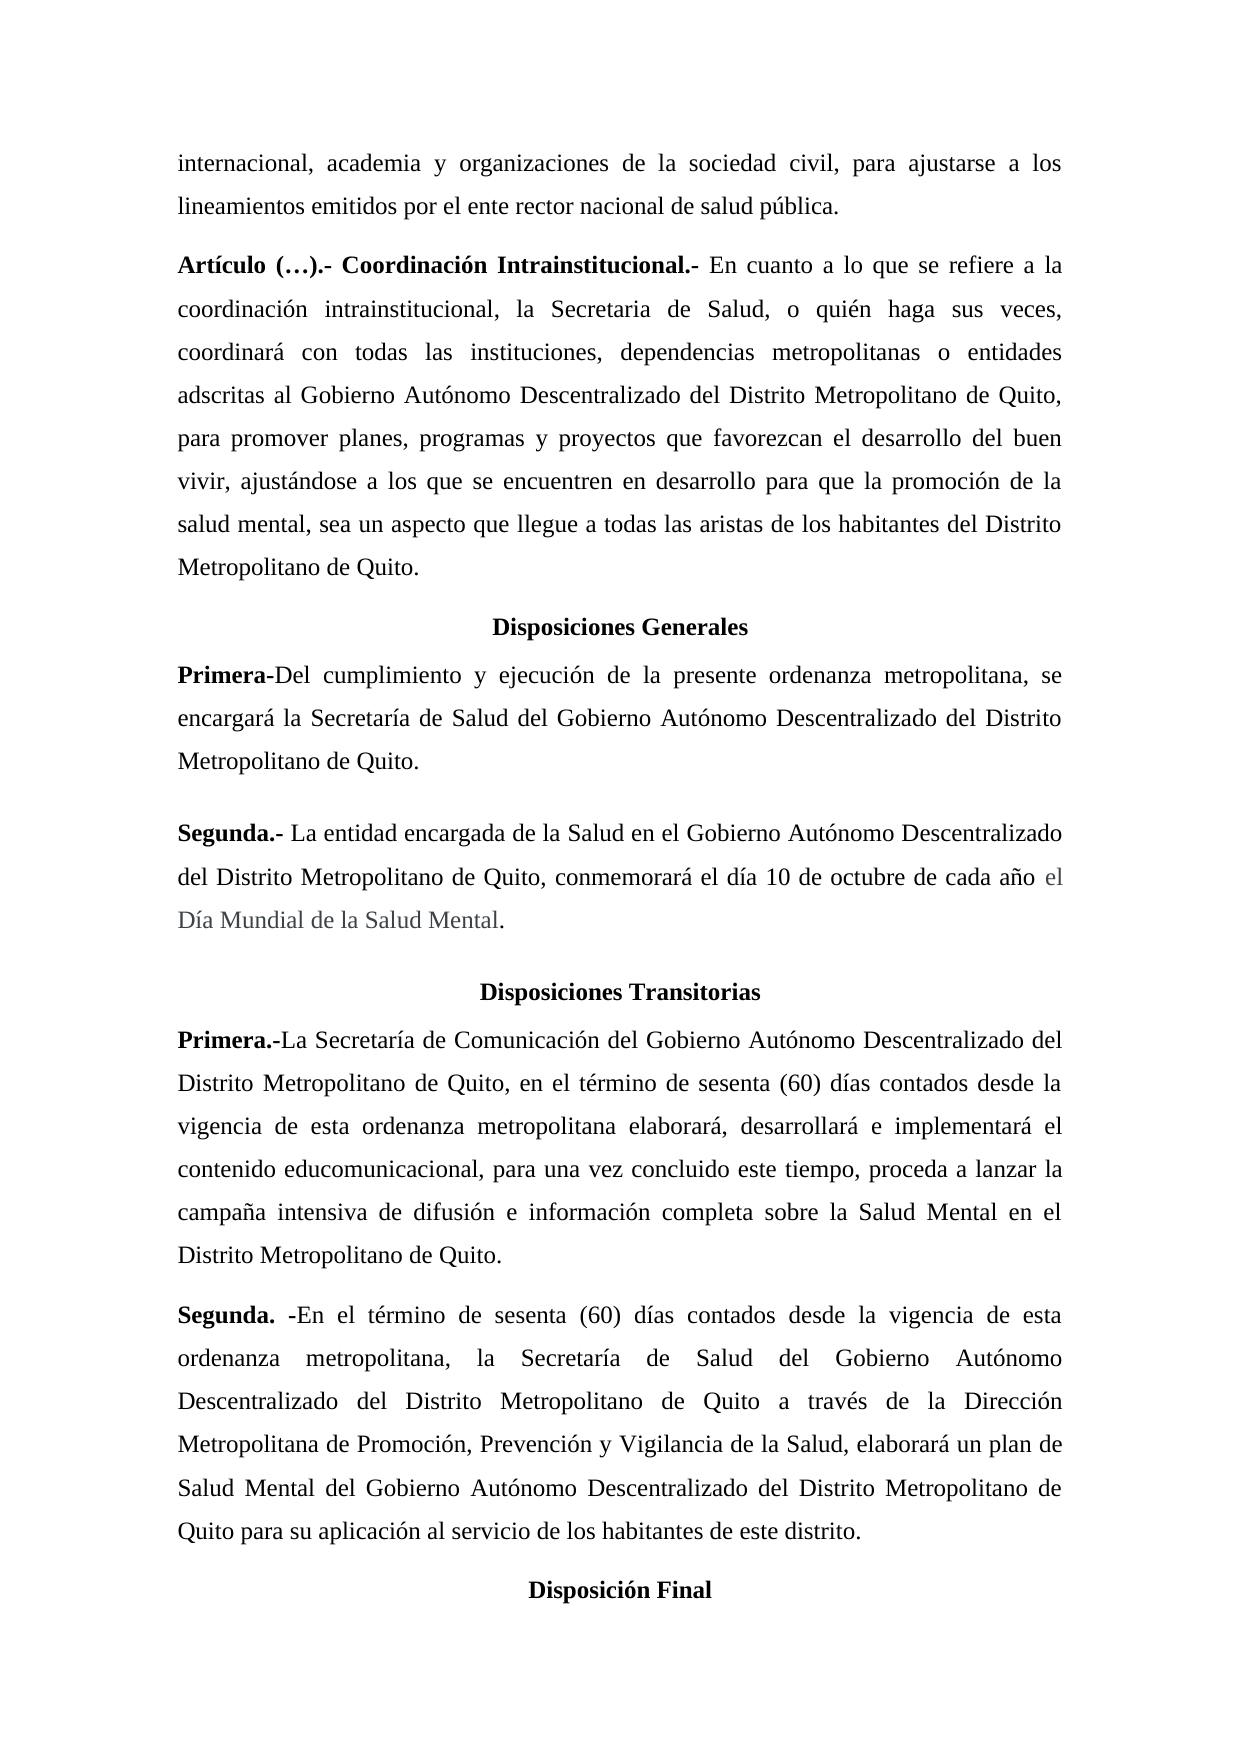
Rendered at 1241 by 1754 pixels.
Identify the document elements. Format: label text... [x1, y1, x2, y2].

text Artículo (…).- Coordinación Intrainstitucional.- En cuanto a lo que se refiere a la coordinación intrainstitucional, la Secretaria de Salud, o quién haga sus veces, coordinará con todas las instituciones, dependencias metropolitanas o entidades adscritas al Gobierno Autónomo Descentralizado del Distrito Metropolitano de Quito, para promover planes, programas y proyectos que favorezcan el desarrollo del buen vivir, ajustándose a los que se encuentren en desarrollo para que la promoción de la salud mental, sea un aspecto que llegue a todas las aristas de los habitantes del Distrito Metropolitano de Quito. [177, 251, 1063, 581]
text Primera-Del cumplimiento y ejecución de la presente ordenanza metropolitana, se encargará la Secretaría de Salud del Gobierno Autónomo Descentralizado del Distrito Metropolitano de Quito. [177, 660, 1063, 775]
text Disposición Final [177, 1576, 1063, 1604]
text Segunda.- La entidad encargada de la Salud en el Gobierno Autónomo Descentralizado del Distrito Metropolitano de Quito, conmemorará el día 10 de octubre de cada año el Día Mundial de la Salud Mental. [177, 818, 1063, 933]
text Segunda. -En el término de sesenta (60) días contados desde la vigencia de esta ordenanza metropolitana, la Secretaría de Salud del Gobierno Autónomo Descentralizado del Distrito Metropolitano de Quito a través de la Dirección Metropolitana de Promoción, Prevención y Vigilancia de la Salud, elaborará un plan de Salud Mental del Gobierno Autónomo Descentralizado del Distrito Metropolitano de Quito para su aplicación al servicio de los habitantes de este distrito. [177, 1300, 1063, 1544]
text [177, 148, 1063, 219]
text Disposiciones Transitorias [177, 977, 1063, 1006]
text Primera.-La Secretaría de Comunicación del Gobierno Autónomo Descentralizado del Distrito Metropolitano de Quito, en el término de sesenta (60) días contados desde la vigencia de esta ordenanza metropolitana elaborará, desarrollará e implementará el contenido educomunicacional, para una vez concluido este tiempo, proceda a lanzar la campaña intensiva de difusión e información completa sobre la Salud Mental en el Distrito Metropolitano de Quito. [177, 1025, 1063, 1269]
text Disposiciones Generales [177, 612, 1063, 641]
